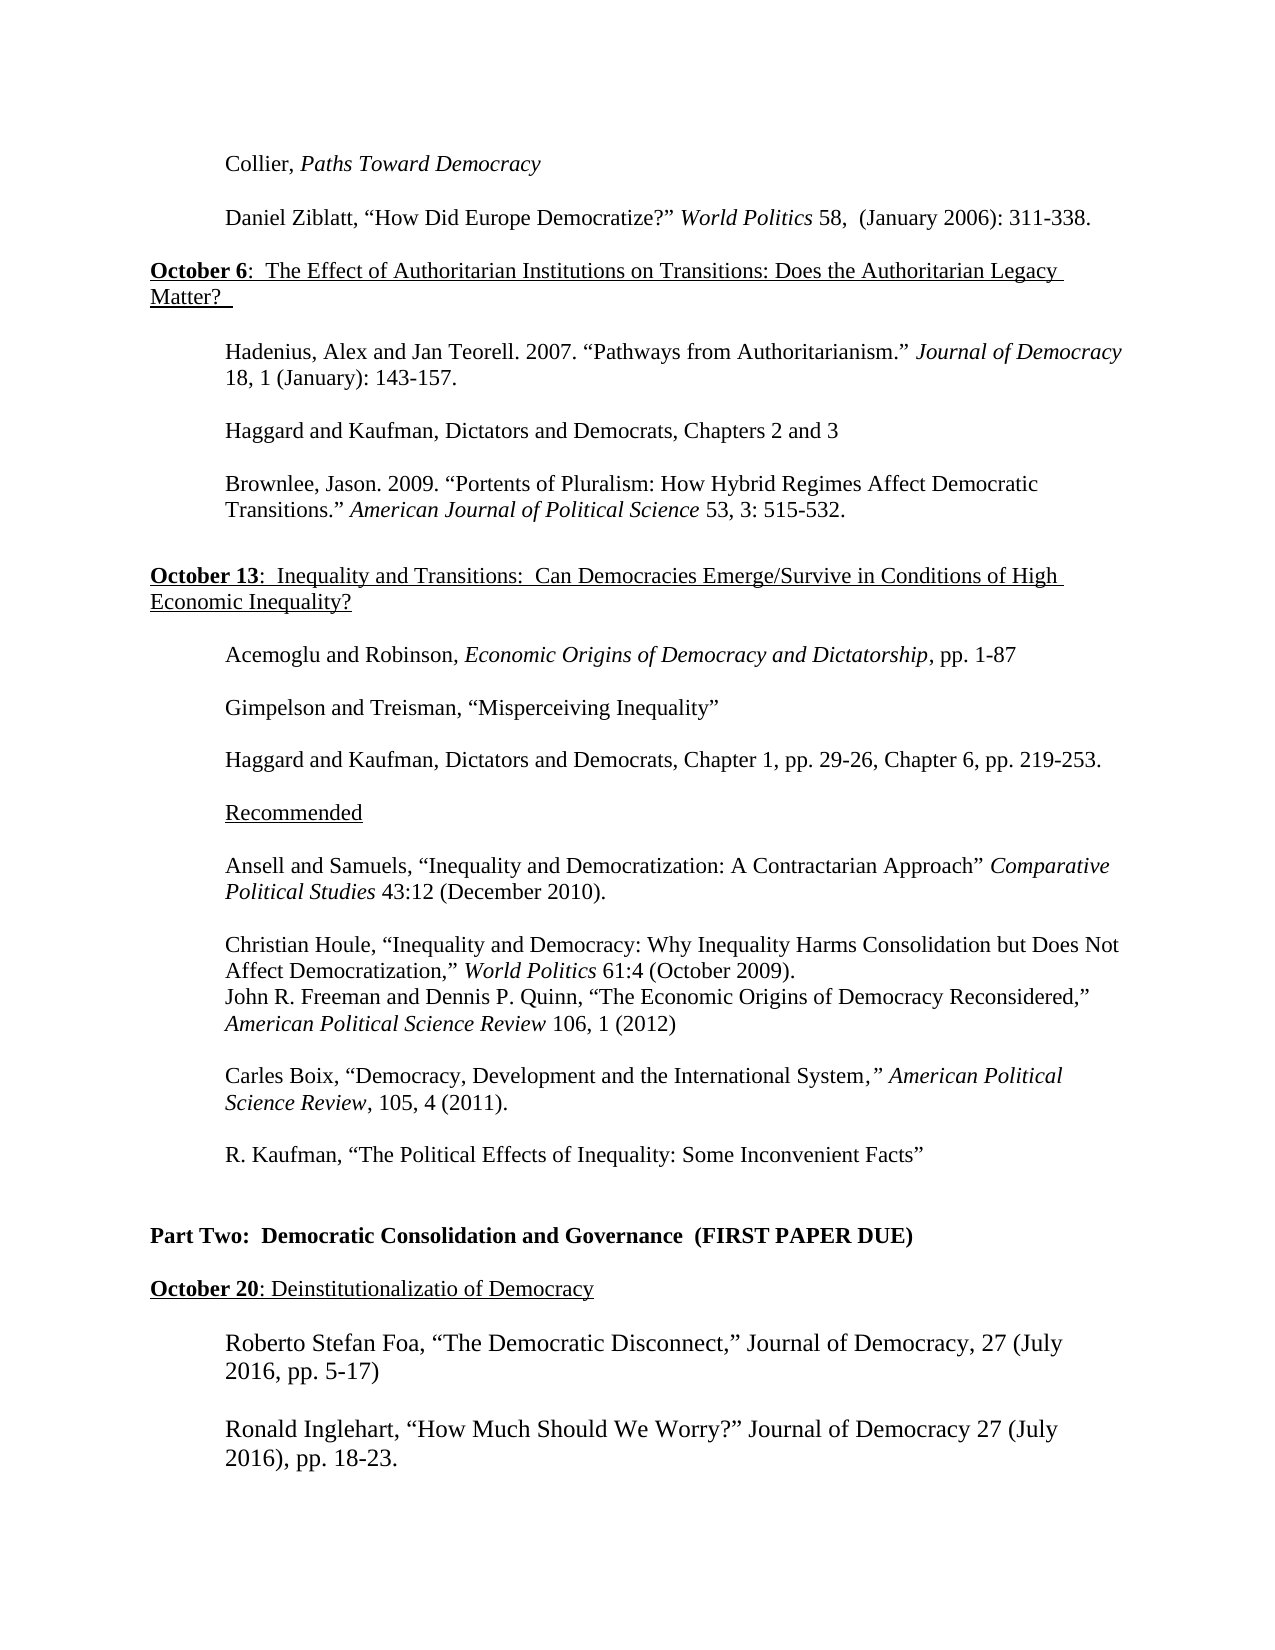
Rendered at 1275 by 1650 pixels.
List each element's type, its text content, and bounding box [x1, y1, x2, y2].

text Haggard and Kaufman, Dictators and Democrats, Chapters 2 and 3 [150, 417, 1125, 443]
text Recommended [150, 799, 1125, 825]
text Collier, Paths Toward Democracy [150, 150, 1125, 176]
text Christian Houle, “Inequality and Democracy: Why Inequality Harms Consolidation but Does Not Affect Democratization,” World Politics 61:4 (October 2009). [225, 931, 1125, 983]
text Gimpelson and Treisman, “Misperceiving Inequality” [150, 693, 1125, 720]
text Carles Boix, “Democracy, Development and the International System,” American Political Science Review, 105, 4 (2011). [225, 1062, 1125, 1115]
text October 6: The Effect of Authoritarian Institutions on Transitions: Does the Authoritarian Legacy Matter? [150, 257, 1125, 310]
text Ansell and Samuels, “Inequality and Democratization: A Contractarian Approach” Comparative Political Studies 43:12 (December 2010). [225, 852, 1125, 904]
text October 20: Deinstitutionalizatio of Democracy [150, 1275, 1125, 1301]
text Acemoglu and Robinson, Economic Origins of Democracy and Dictatorship, pp. 1-87 [150, 641, 1125, 667]
text Daniel Ziblatt, “How Did Europe Democratize?” World Politics 58, (January 2006): 311-338. [225, 204, 1125, 231]
text Haggard and Kaufman, Dictators and Democrats, Chapter 1, pp. 29-26, Chapter 6, pp. 219-253. [225, 746, 1125, 773]
text Roberto Stefan Foa, “The Democratic Disconnect,” Journal of Democracy, 27 (July 2016, pp. 5-17) [225, 1328, 1125, 1385]
text John R. Freeman and Dennis P. Quinn, “The Economic Origins of Democracy Reconsidered,” American Political Science Review 106, 1 (2012) [225, 983, 1125, 1036]
text Part Two: Democratic Consolidation and Governance (FIRST PAPER DUE) [150, 1222, 1125, 1249]
text R. Kaufman, “The Political Effects of Inequality: Some Inconvenient Facts” [150, 1142, 1125, 1168]
text Brownlee, Jason. 2009. “Portents of Pluralism: How Hybrid Regimes Affect Democratic Transitions.” American Journal of Political Science 53, 3: 515-532. [225, 469, 1125, 522]
text Hadenius, Alex and Jan Teorell. 2007. “Pathways from Authoritarianism.” Journal of Democracy 18, 1 (January): 143-157. [225, 338, 1125, 391]
text October 13: Inequality and Transitions: Can Democracies Emerge/Survive in Conditions of High Economic Inequality? [150, 562, 1125, 614]
text Ronald Inglehart, “How Much Should We Worry?” Journal of Democracy 27 (July 2016), pp. 18-23. [225, 1414, 1125, 1471]
